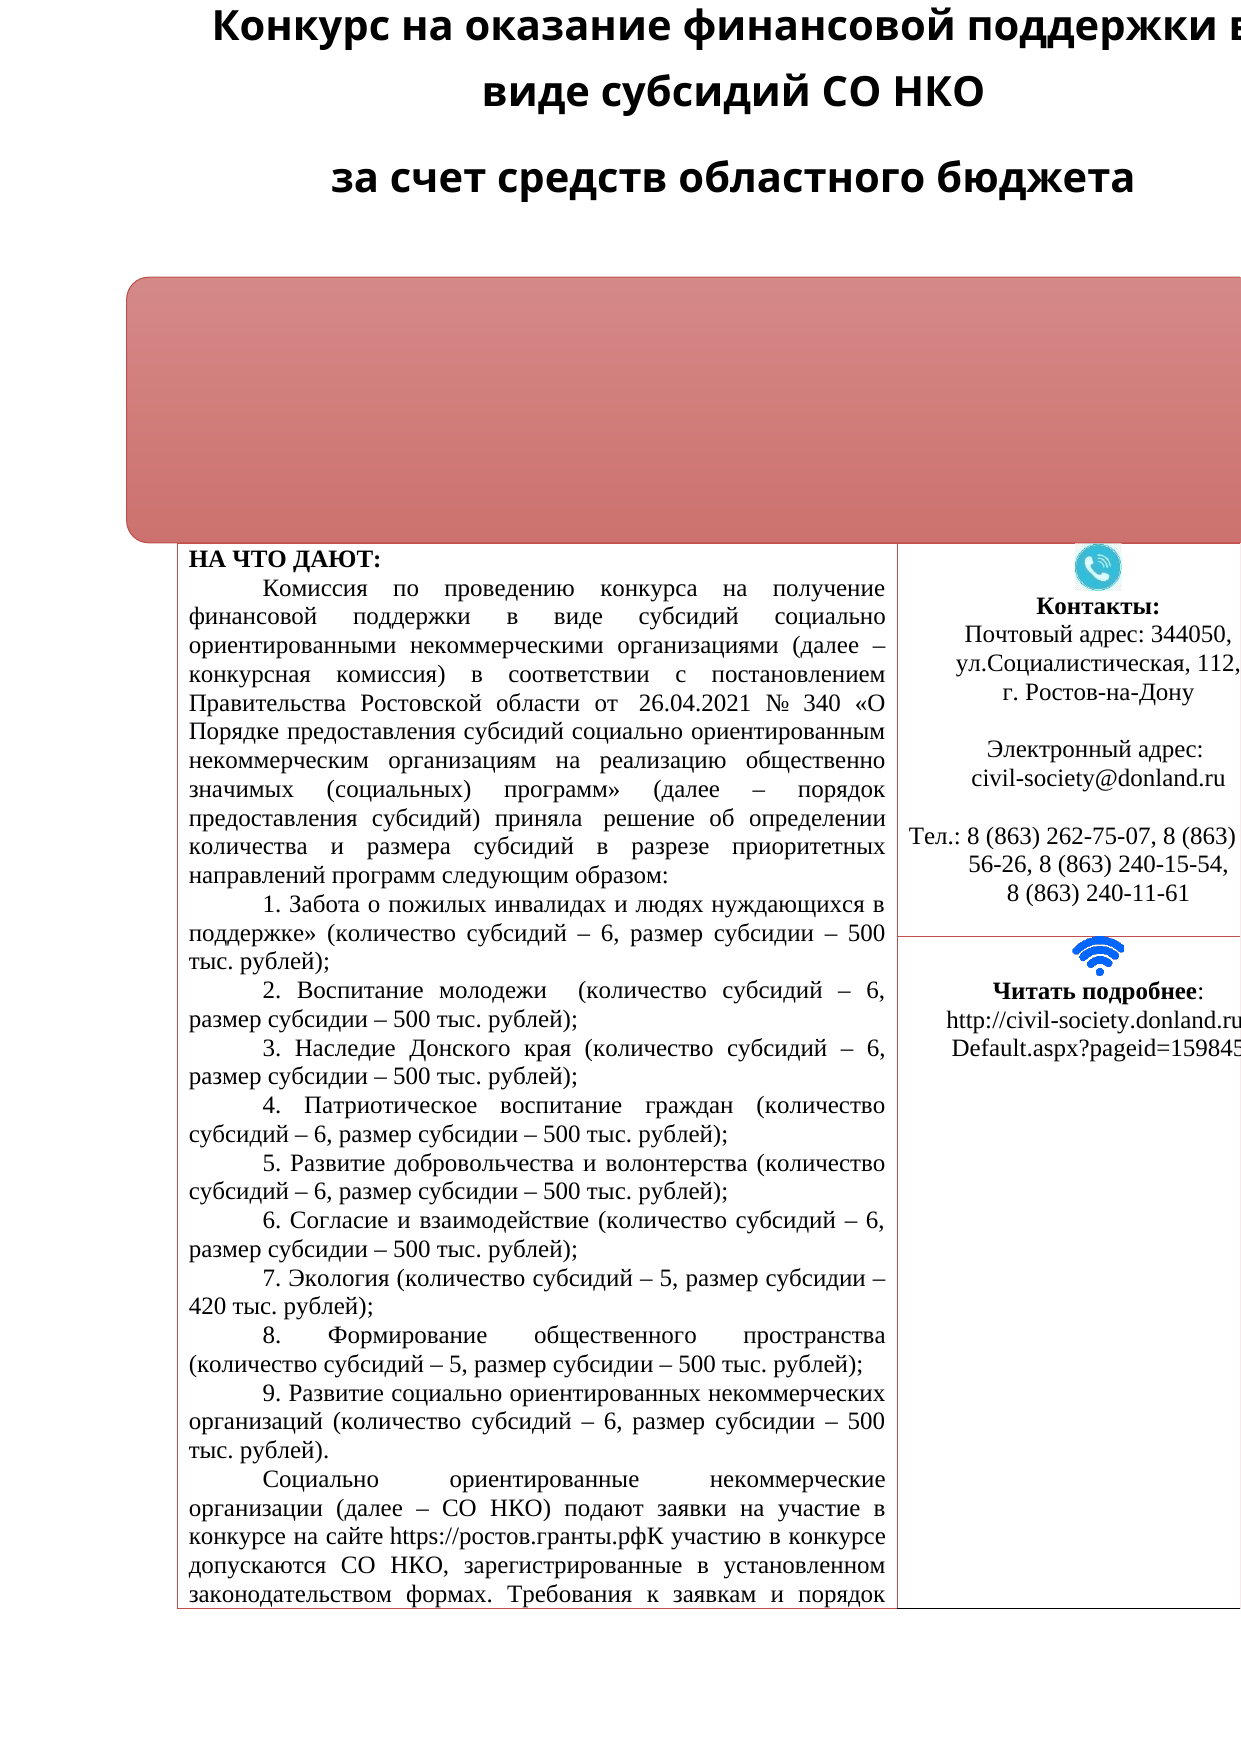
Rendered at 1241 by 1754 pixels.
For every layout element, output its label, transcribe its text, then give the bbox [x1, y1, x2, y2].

table_cell Контакты: Почтовый адрес: 344050, ул.Социалистическая, 112, г. Ростов-на-Дону Электронный адрес: civil-society@donland.ru Тел.: 8 (863) 262-75-07, 8 (863) 240-56-26, 8 (863) 240-15-54, 8 (863) 240-11-61 [898, 544, 1240, 936]
picture [1074, 544, 1122, 591]
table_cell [898, 937, 1240, 1608]
table_cell НА ЧТО ДАЮТ: Комиссия по проведению конкурса на получение финансовой поддержки в виде субсидий социально ориентированными некоммерческими организациями (далее – конкурсная комиссия) в соответствии с постановлением Правительства Ростовской области от 26.04.2021 № 340 «О Порядке предоставления субсидий социально ориентированным некоммерческим организациям на реализацию общественно значимых (социальных) программ» (далее – порядок предоставления субсидий) приняла решение об определении количества и размера субсидий в разрезе приоритетных направлений программ следующим образом: 1. Забота о пожилых инвалидах и людях нуждающихся в поддержке» (количество субсидий – 6, размер субсидии – 500 тыс. рублей); 2. Воспитание молодежи (количество субсидий – 6, размер субсидии – 500 тыс. рублей); 3. Наследие Донского края (количество субсидий – 6, размер субсидии – 500 тыс. рублей); 4. Патриотическое воспитание граждан (количество субсидий – 6, размер субсидии – 500 тыс. рублей); 5. Развитие добровольчества и волонтерства (количество субсидий – 6, размер субсидии – 500 тыс. рублей); 6. Согласие и взаимодействие (количество субсидий – 6, размер субсидии – 500 тыс. рублей); 7. Экология (количество субсидий – 5, размер субсидии – 420 тыс. рублей); 8. Формирование общественного пространства (количество субсидий – 5, размер субсидии – 500 тыс. рублей); 9. Развитие социально ориентированных некоммерческих организаций (количество субсидий – 6, размер субсидии – 500 тыс. рублей). Социально ориентированные некоммерческие организации (далее – СО НКО) подают заявки на участие в конкурсе на сайте https://ростов.гранты.рфК участию в конкурсе допускаются СО НКО, зарегистрированные в установленном законодательством формах. Требования к заявкам и порядок участия в конкурсе указаны в разделе 2Порядка предоставления субсидий. [178, 544, 897, 1608]
picture [1072, 936, 1124, 976]
